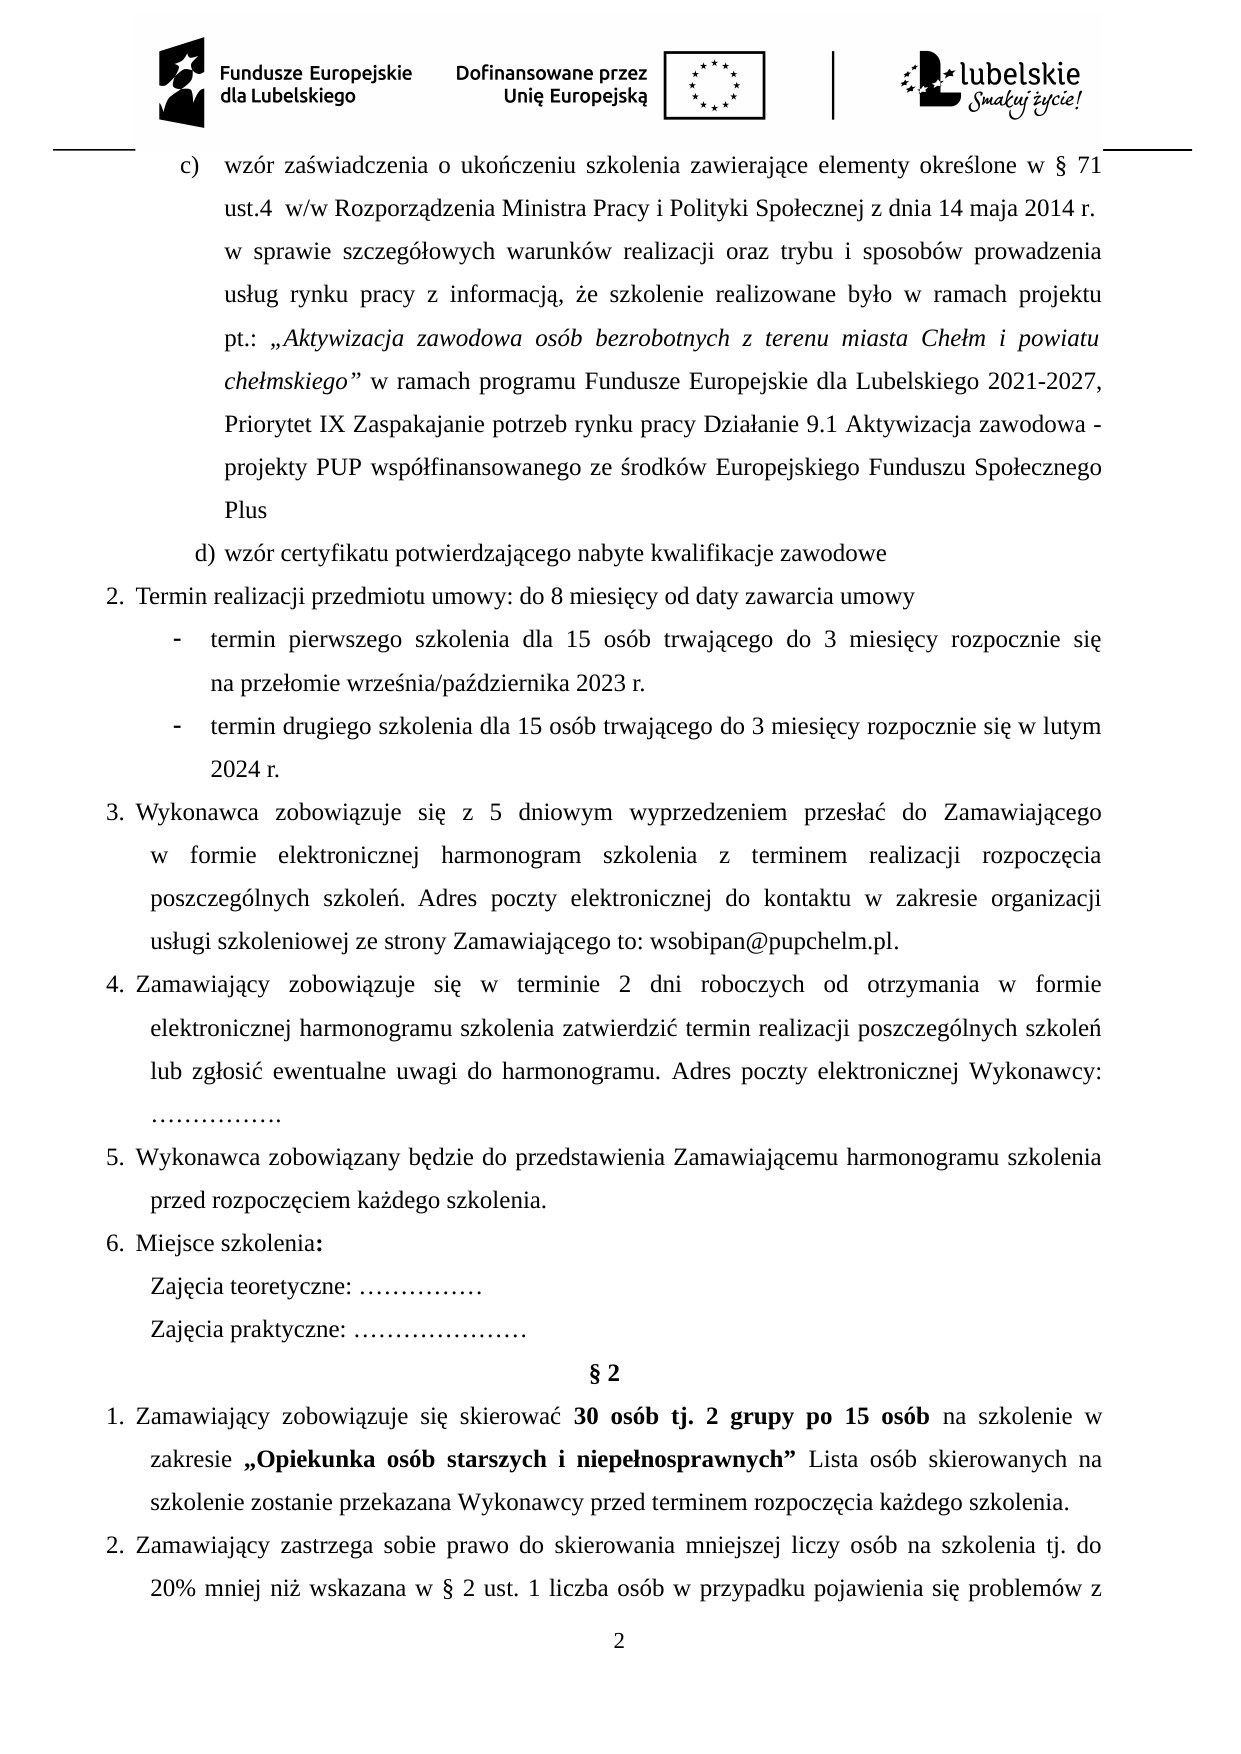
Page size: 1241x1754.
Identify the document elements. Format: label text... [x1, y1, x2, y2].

list wzór zaświadczenia o ukończeniu szkolenia zawierające elementy określone w § 71 ust.4 w/w Rozporządzenia Ministra Pracy i Polityki Społecznej z dnia 14 maja 2014 r. w sprawie szczegółowych warunków realizacji oraz trybu i sposobów prowadzenia usług rynku pracy z informacją, że szkolenie realizowane było w ramach projektu pt.: „Aktywizacja zawodowa osób bezrobotnych z terenu miasta Chełm i powiatu chełmskiego” w ramach programu Fundusze Europejskie dla Lubelskiego 2021-2027, Priorytet IX Zaspakajanie potrzeb rynku pracy Działanie 9.1 Aktywizacja zawodowa - projekty PUP współfinansowanego ze środków Europejskiego Funduszu Społecznego Plus [180, 151, 1103, 524]
list Wykonawca zobowiązany będzie do przedstawienia Zamawiającemu harmonogramu szkolenia przed rozpoczęciem każdego szkolenia. [106, 1142, 1103, 1214]
list Miejsce szkolenia: [106, 1228, 1103, 1257]
text Zajęcia praktyczne: ………………… [150, 1314, 1103, 1343]
list Zamawiający zobowiązuje się w terminie 2 dni roboczych od otrzymania w formie elektronicznej harmonogramu szkolenia zatwierdzić termin realizacji poszczególnych szkoleń lub zgłosić ewentualne uwagi do harmonogramu. Adres poczty elektronicznej Wykonawcy:……………. [106, 969, 1103, 1128]
list Wykonawca zobowiązuje się z 5 dniowym wyprzedzeniem przesłać do Zamawiającego w formie elektronicznej harmonogram szkolenia z terminem realizacji rozpoczęcia poszczególnych szkoleń. Adres poczty elektronicznej do kontaktu w zakresie organizacji usługi szkoleniowej ze strony Zamawiającego to: wsobipan@pupchelm.pl. [106, 797, 1103, 955]
list Zamawiający zobowiązuje się skierować 30 osób tj. 2 grupy po 15 osób na szkolenie w zakresie „Opiekunka osób starszych i niepełnosprawnych” Lista osób skierowanych na szkolenie zostanie przekazana Wykonawcy przed terminem rozpoczęcia każdego szkolenia. [106, 1401, 1103, 1516]
picture [135, 14, 1104, 151]
list Termin realizacji przedmiotu umowy: do 8 miesięcy od daty zawarcia umowy [106, 581, 1103, 610]
list termin drugiego szkolenia dla 15 osób trwającego do 3 miesięcy rozpocznie się w lutym 2024 r. [173, 711, 1103, 783]
list termin pierwszego szkolenia dla 15 osób trwającego do 3 miesięcy rozpocznie się na przełomie września/października 2023 r. [173, 624, 1103, 696]
text § 2 [106, 1358, 1103, 1386]
list wzór certyfikatu potwierdzającego nabyte kwalifikacje zawodowe [194, 538, 1103, 567]
text Zajęcia teoretyczne: …………… [150, 1271, 1103, 1300]
